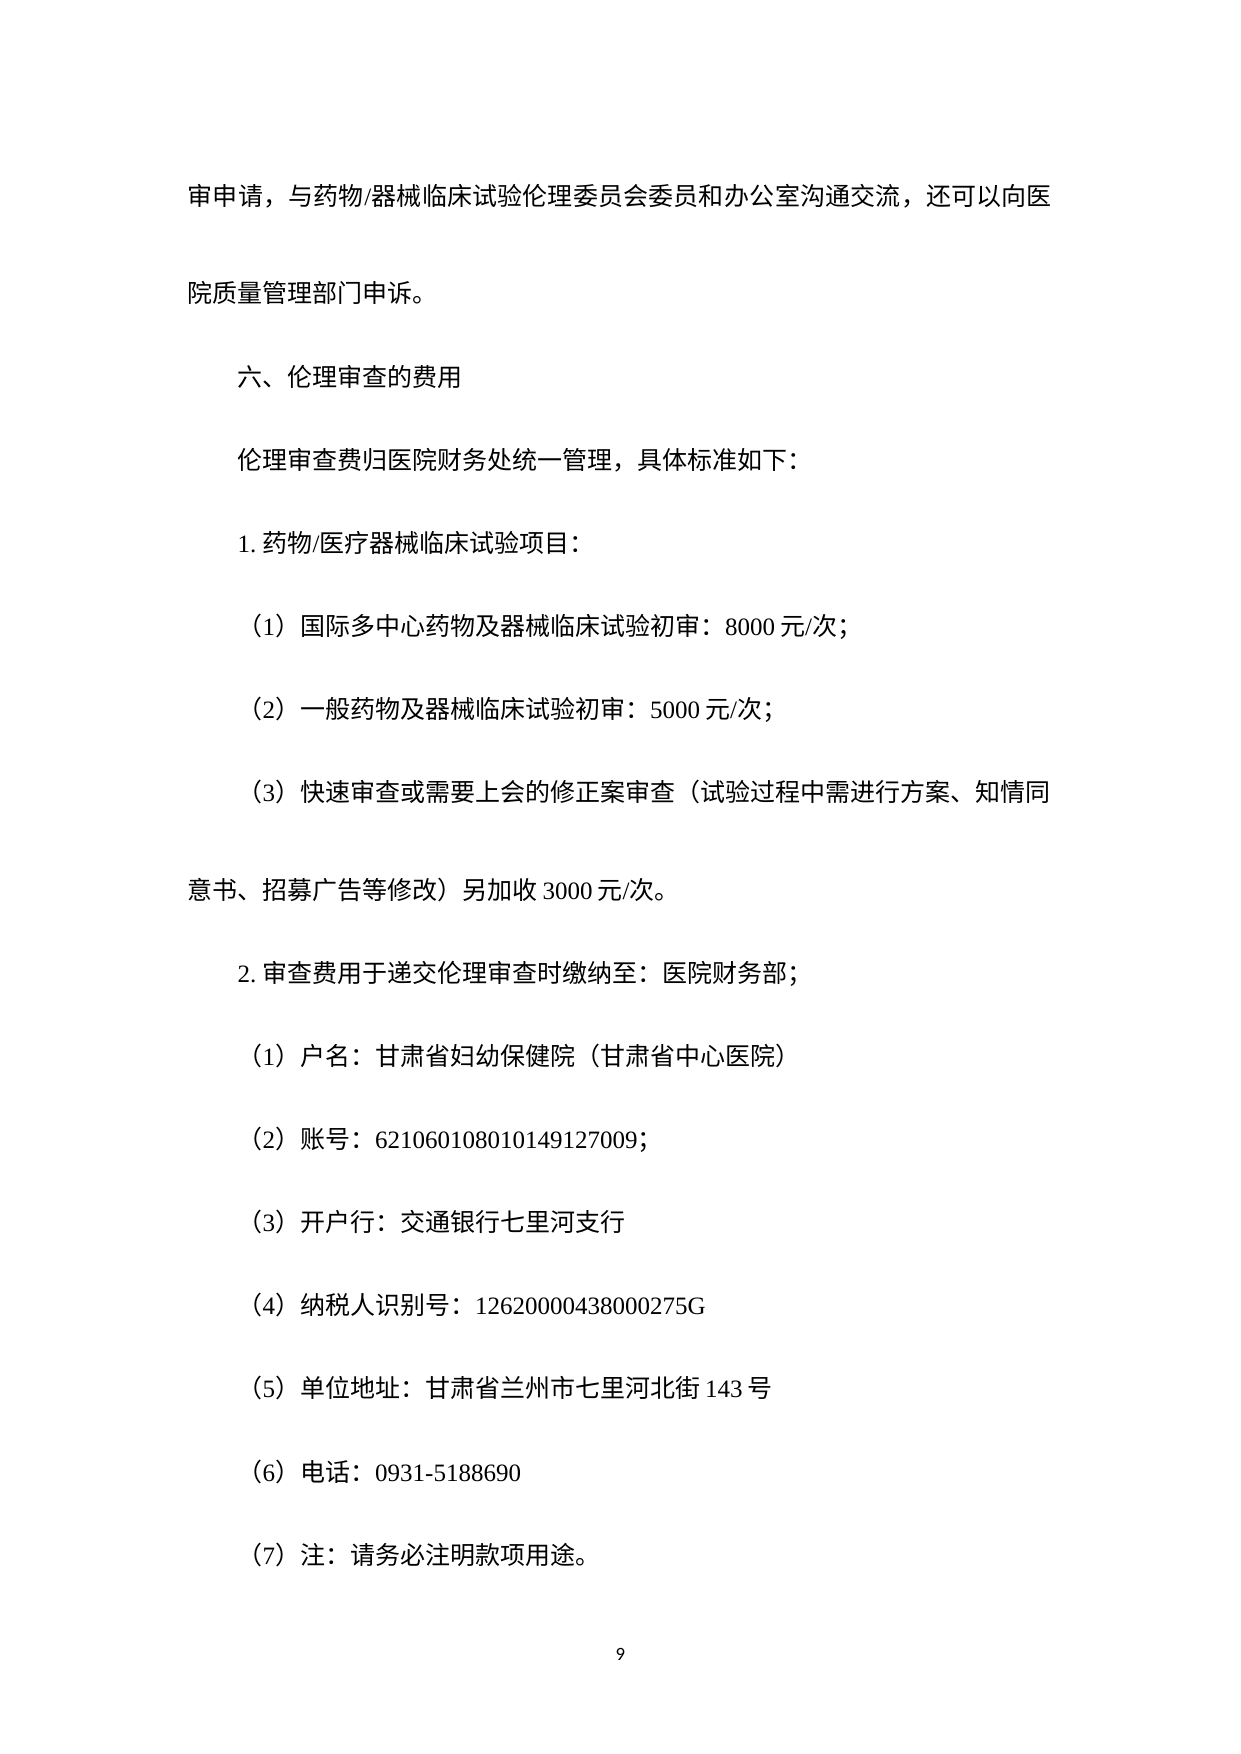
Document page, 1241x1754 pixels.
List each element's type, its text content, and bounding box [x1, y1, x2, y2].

text （1）国际多中心药物及器械临床试验初审：8000元/次； [187, 592, 1053, 657]
text （3）快速审查或需要上会的修正案审查（试验过程中需进行方案、知情同意书、招募广告等修改）另加收3000元/次。 [187, 758, 1053, 921]
text （2）一般药物及器械临床试验初审：5000元/次； [187, 675, 1053, 740]
text （6）电话：0931-5188690 [187, 1438, 1053, 1503]
text （7）注：请务必注明款项用途。 [187, 1521, 1053, 1586]
text （2）账号：621060108010149127009； [187, 1105, 1053, 1170]
text 2. 审查费用于递交伦理审查时缴纳至：医院财务部； [187, 939, 1053, 1004]
text 1. 药物/医疗器械临床试验项目： [187, 509, 1053, 574]
text 六、伦理审查的费用 [187, 343, 1053, 408]
text （3）开户行：交通银行七里河支行 [187, 1188, 1053, 1253]
text （4）纳税人识别号：12620000438000275G [187, 1271, 1053, 1336]
text （1）户名：甘肃省妇幼保健院（甘肃省中心医院） [187, 1022, 1053, 1087]
text 伦理审查费归医院财务处统一管理，具体标准如下： [187, 426, 1053, 491]
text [187, 162, 1053, 324]
text （5）单位地址：甘肃省兰州市七里河北街143号 [187, 1354, 1053, 1419]
